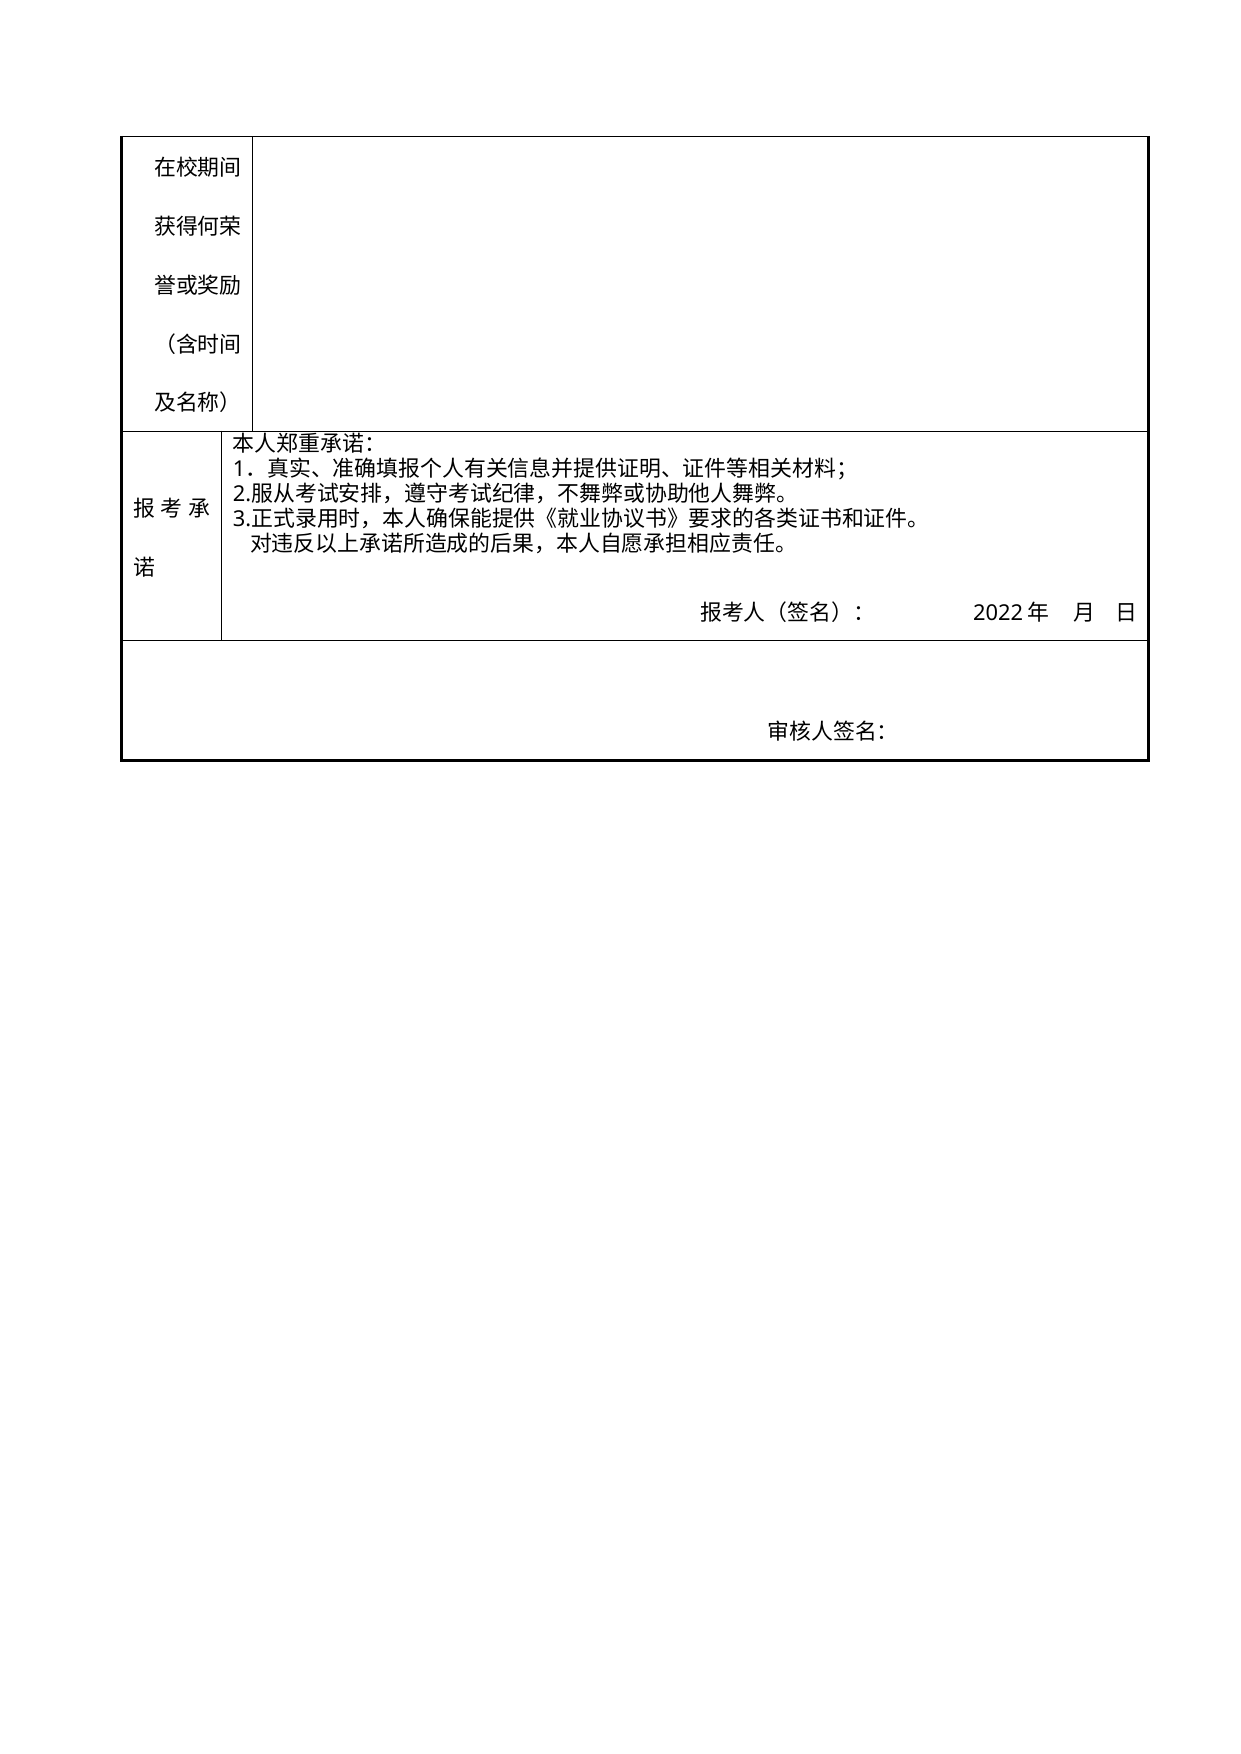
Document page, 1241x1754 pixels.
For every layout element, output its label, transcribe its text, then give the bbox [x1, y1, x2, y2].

table_cell [253, 137, 1147, 431]
table_cell 本人郑重承诺： 1．真实、准确填报个人有关信息并提供证明、证件等相关材料； 2.服从考试安排，遵守考试纪律，不舞弊或协助他人舞弊。 3.正式录用时，本人确保能提供《就业协议书》要求的各类证书和证件。 对违反以上承诺所造成的后果，本人自愿承担相应责任。 报考人（签名）： 2022年 月 日 [222, 432, 1147, 640]
table_cell 审核人签名： [123, 641, 1147, 759]
table_cell 报考承诺 [123, 432, 221, 640]
table_cell 在校期间获得何荣誉或奖励（含时间及名称） [123, 137, 252, 431]
